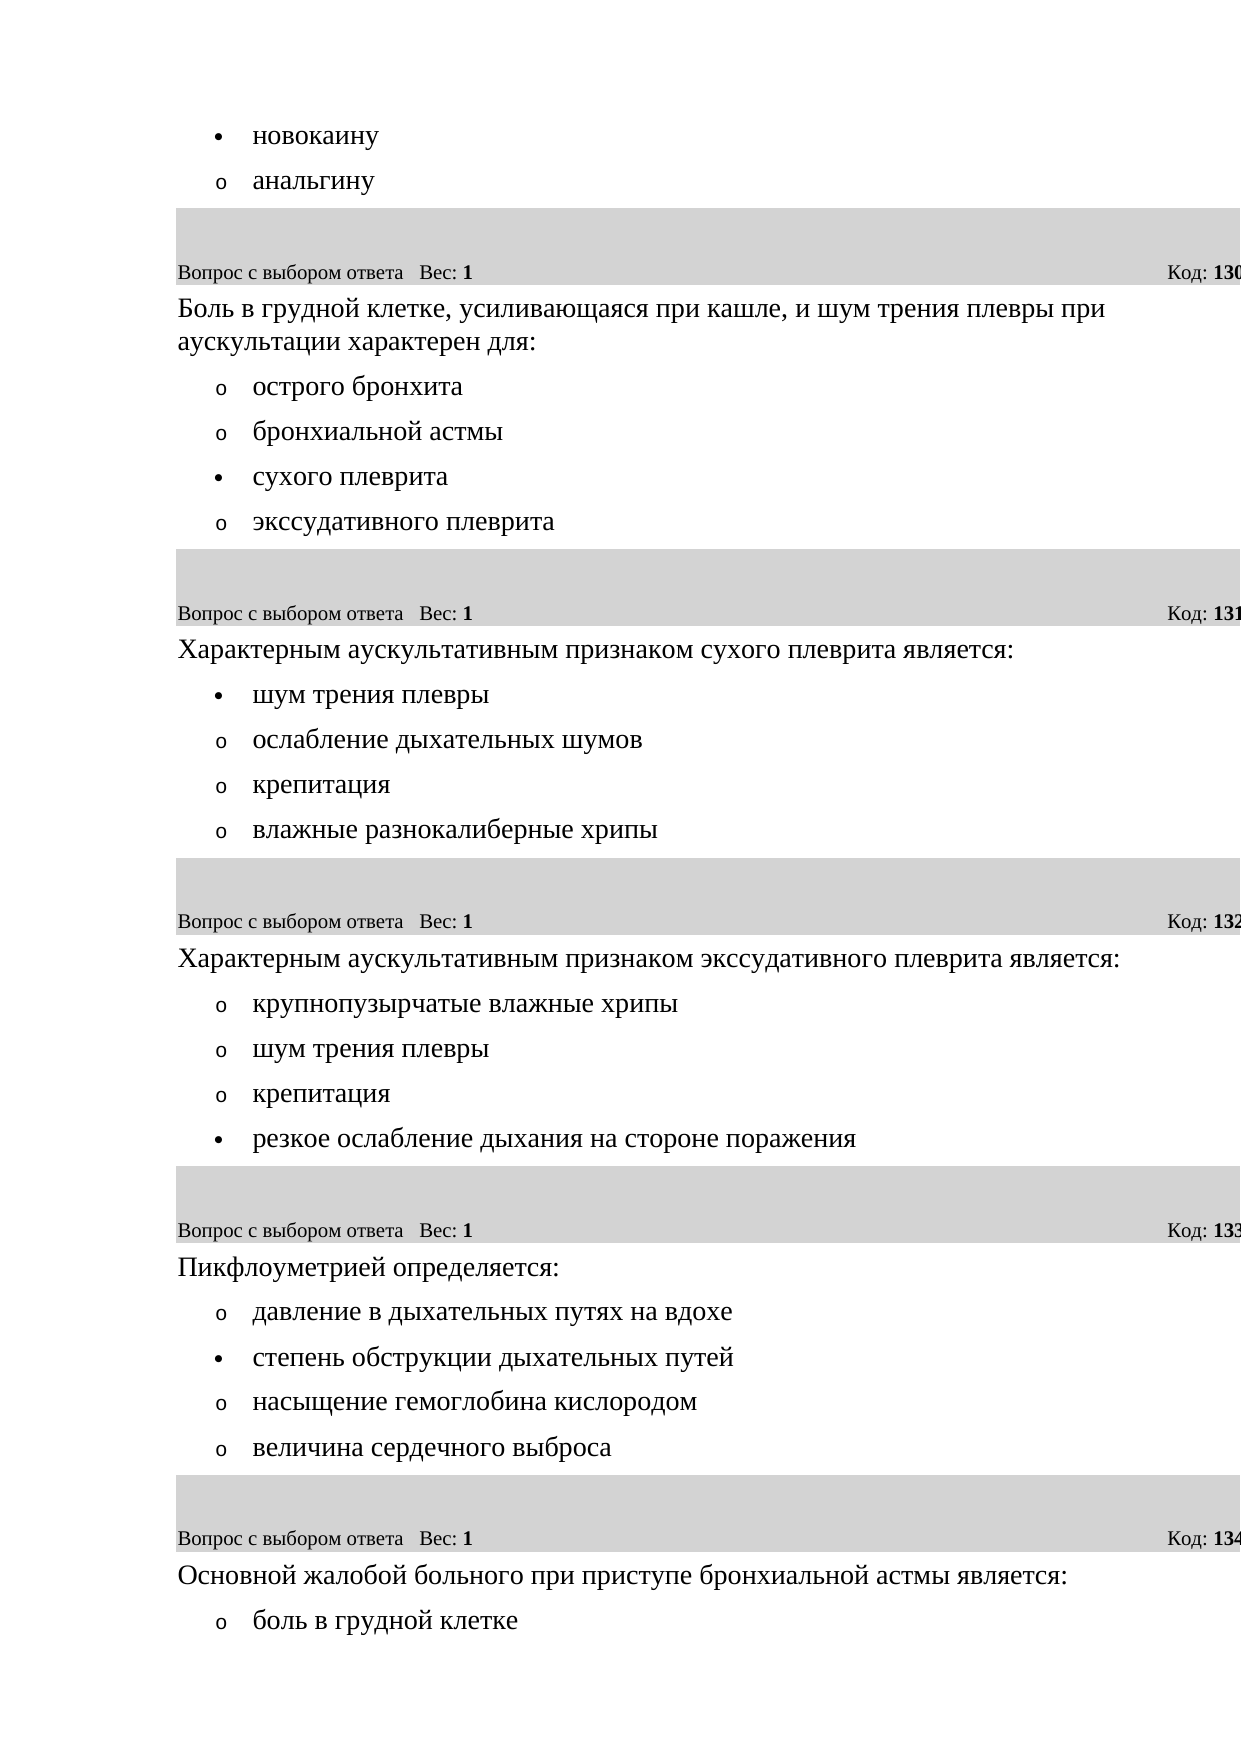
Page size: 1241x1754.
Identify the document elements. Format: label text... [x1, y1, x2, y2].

list крепитация [215, 767, 1152, 800]
table_header Вопрос с выбором ответа Вес: 1 [176, 1475, 1019, 1552]
list шум трения плевры [215, 1031, 1152, 1064]
list острого бронхита [215, 369, 1152, 401]
table_header Код: 130 [1019, 208, 1240, 285]
list резкое ослабление дыхания на стороне поражения [215, 1121, 1152, 1154]
list крупнопузырчатые влажные хрипы [215, 986, 1152, 1018]
list степень обструкции дыхательных путей [215, 1339, 1152, 1372]
list крепитация [215, 1076, 1152, 1109]
table_header Код: 132 [1019, 858, 1240, 935]
list насыщение гемоглобина кислородом [215, 1384, 1152, 1417]
table_header Вопрос с выбором ответа Вес: 1 [176, 1166, 1019, 1243]
text Пикфлоуметрией определяется: [177, 1249, 1152, 1282]
list величина сердечного выброса [215, 1429, 1152, 1462]
table_header Код: 133 [1019, 1166, 1240, 1243]
list ослабление дыхательных шумов [215, 722, 1152, 755]
text Характерным аускультативным признаком экссудативного плеврита является: [177, 941, 1152, 973]
list бронхиальной астмы [215, 414, 1152, 447]
list боль в грудной клетке [215, 1603, 1152, 1636]
table_header Вопрос с выбором ответа Вес: 1 [176, 858, 1019, 935]
list давление в дыхательных путях на вдохе [215, 1294, 1152, 1327]
list влажные разнокалиберные хрипы [215, 812, 1152, 845]
table_header Код: 134 [1019, 1475, 1240, 1552]
table_header Код: 131 [1019, 549, 1240, 626]
text Характерным аускультативным признаком сухого плеврита является: [177, 632, 1152, 665]
list сухого плеврита [215, 459, 1152, 491]
list шум трения плевры [215, 677, 1152, 710]
table_header Вопрос с выбором ответа Вес: 1 [176, 549, 1019, 626]
text Основной жалобой больного при приступе бронхиальной астмы является: [177, 1558, 1152, 1591]
list экссудативного плеврита [215, 504, 1152, 537]
list анальгину [215, 163, 1152, 196]
text Боль в грудной клетке, усиливающаяся при кашле, и шум трения плевры при аускультации характерен для: [177, 292, 1152, 356]
table_header Вопрос с выбором ответа Вес: 1 [176, 208, 1019, 285]
list новокаину [215, 118, 1152, 151]
